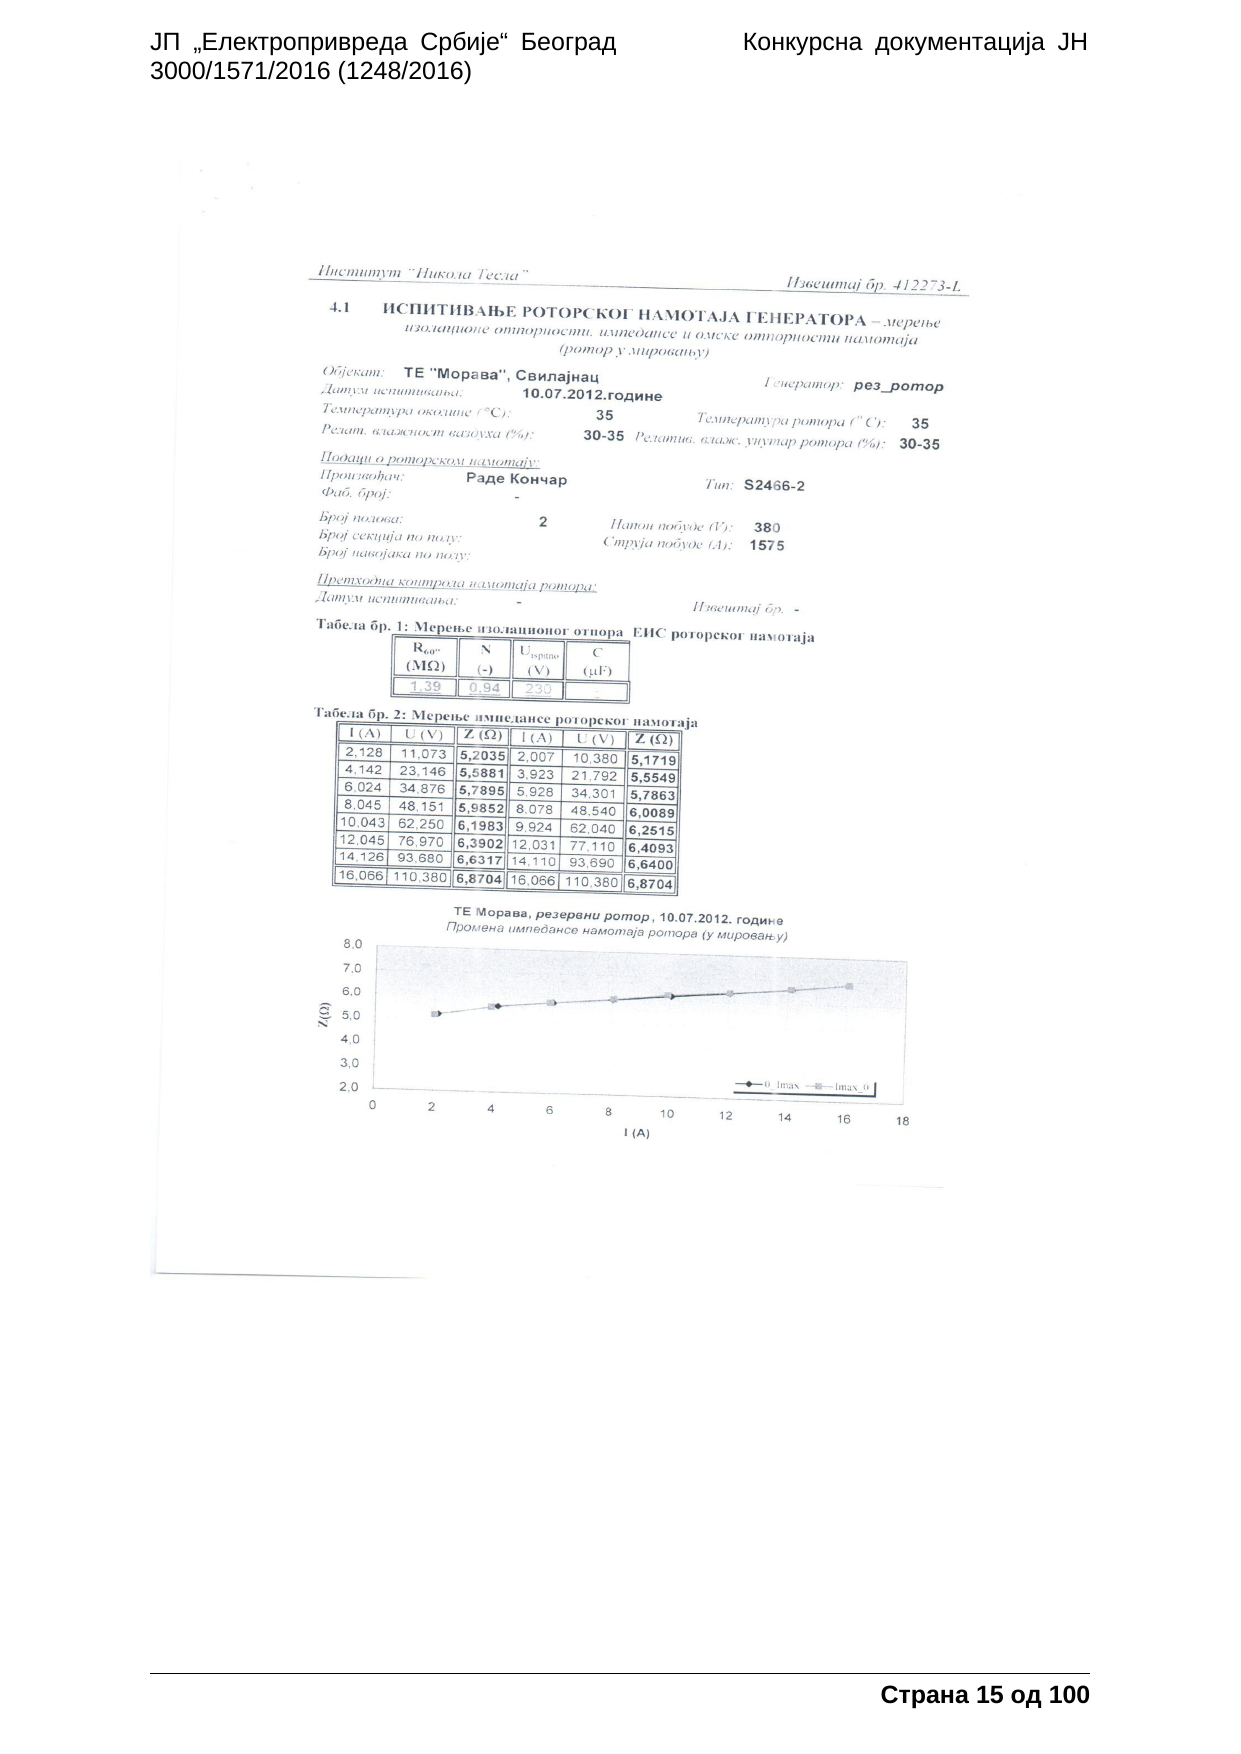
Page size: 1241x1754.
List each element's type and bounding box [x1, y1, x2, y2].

picture [150, 150, 1091, 1515]
